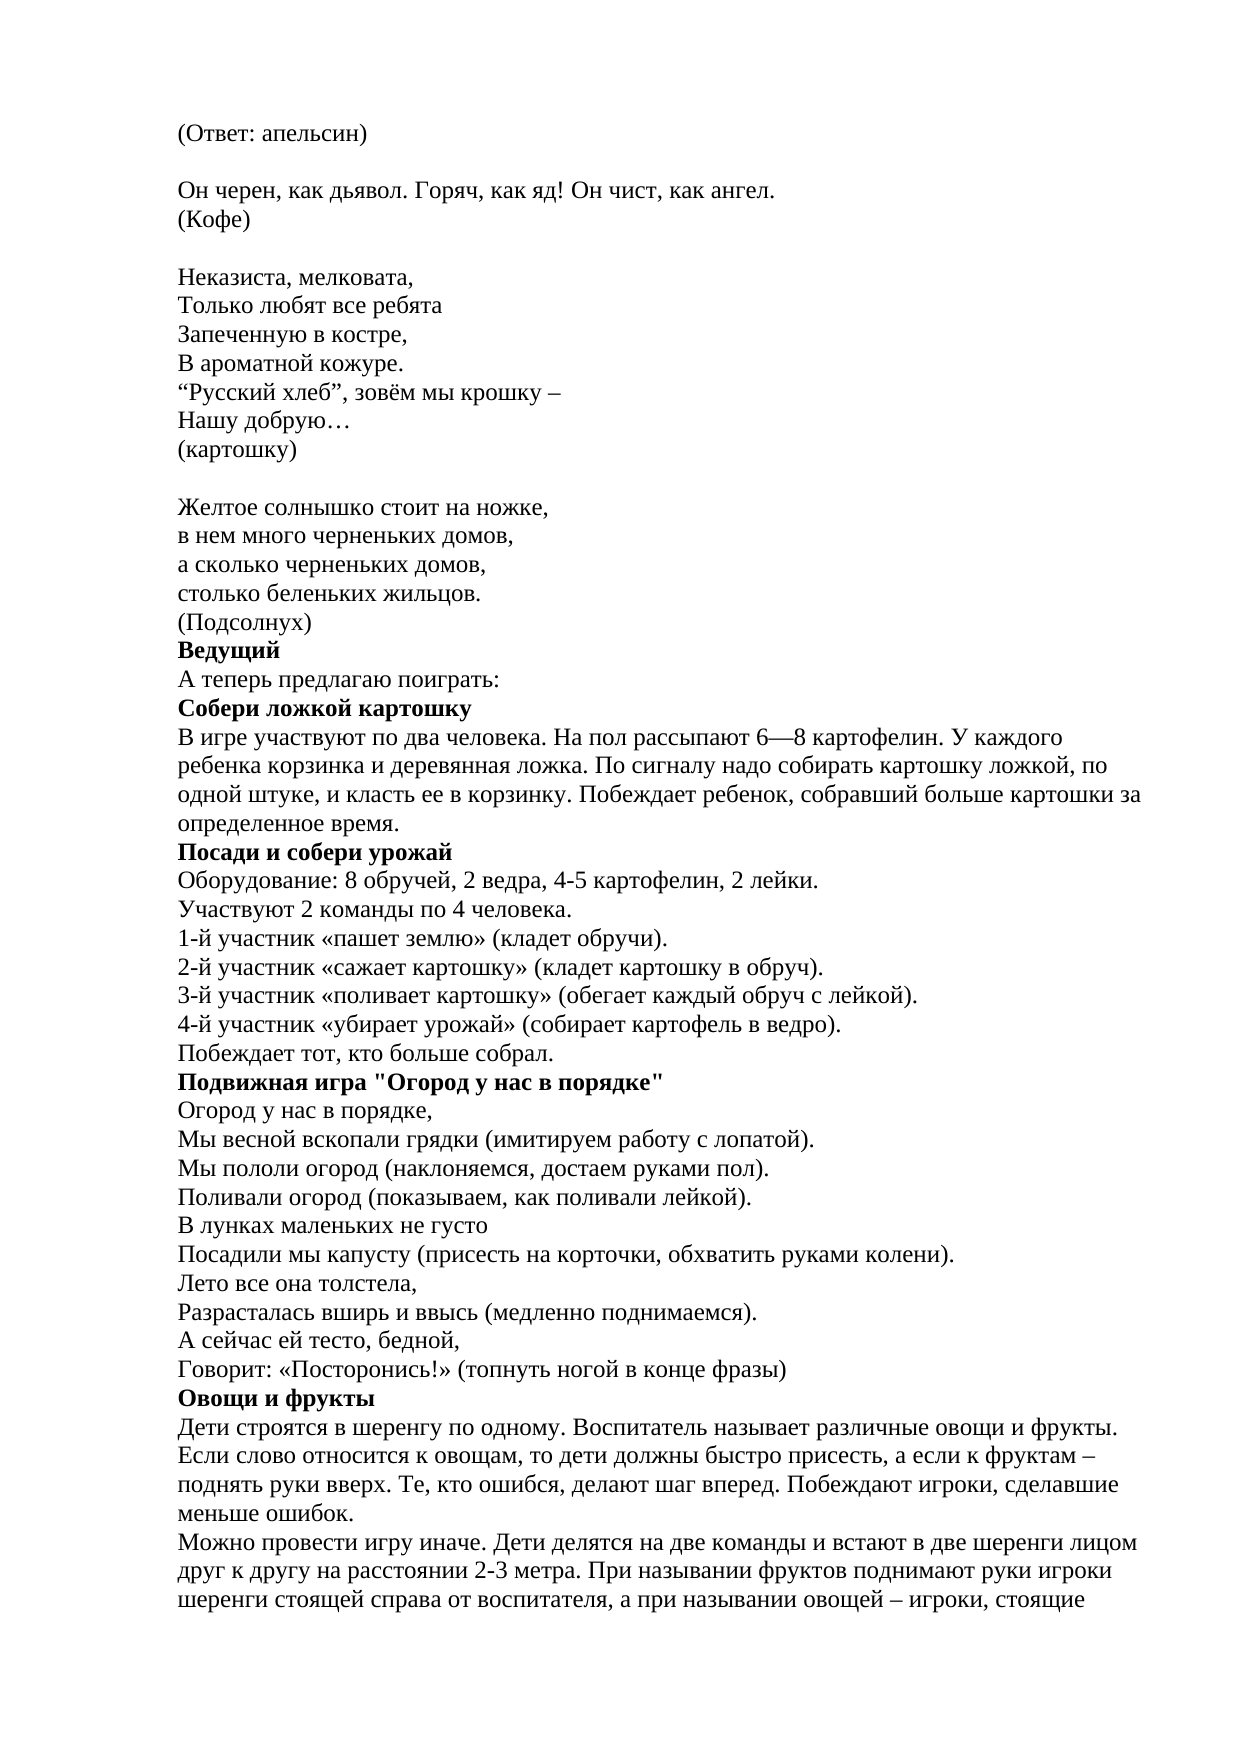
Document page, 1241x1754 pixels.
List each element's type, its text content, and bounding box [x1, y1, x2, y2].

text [177, 118, 1152, 722]
text В игре участвуют по два человека. На пол рассыпают 6—8 картофелин. У каждого ребенка корзинка и деревянная ложка. По сигналу надо собирать картошку ложкой, по одной штуке, и класть ее в корзинку. Побеждает ребенок, собравший больше картошки за определенное время. Посади и собери урожай Оборудование: 8 обручей, 2 ведра, 4-5 картофелин, 2 лейки. Участвуют 2 команды по 4 человека. 1-й участник «пашет землю» (кладет обручи). 2-й участник «сажает картошку» (кладет картошку в обруч). 3-й участник «поливает картошку» (обегает каждый обруч с лейкой). 4-й участник «убирает урожай» (собирает картофель в ведро). Побеждает тот, кто больше собрал. Подвижная игра "Огород у нас в порядке" [177, 722, 1152, 1096]
text Огород у нас в порядке, Мы весной вскопали грядки (имитируем работу с лопатой). Мы пололи огород (наклоняемся, достаем руками пол). Поливали огород (показываем, как поливали лейкой). В лунках маленьких не густо Посадили мы капусту (присесть на корточки, обхватить руками колени). Лето все она толстела, Разрасталась вширь и ввысь (медленно поднимаемся). А сейчас ей тесто, бедной, Говорит: «Посторонись!» (топнуть ногой в конце фразы) Овощи и фрукты [177, 1096, 1152, 1412]
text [177, 1412, 1152, 1613]
